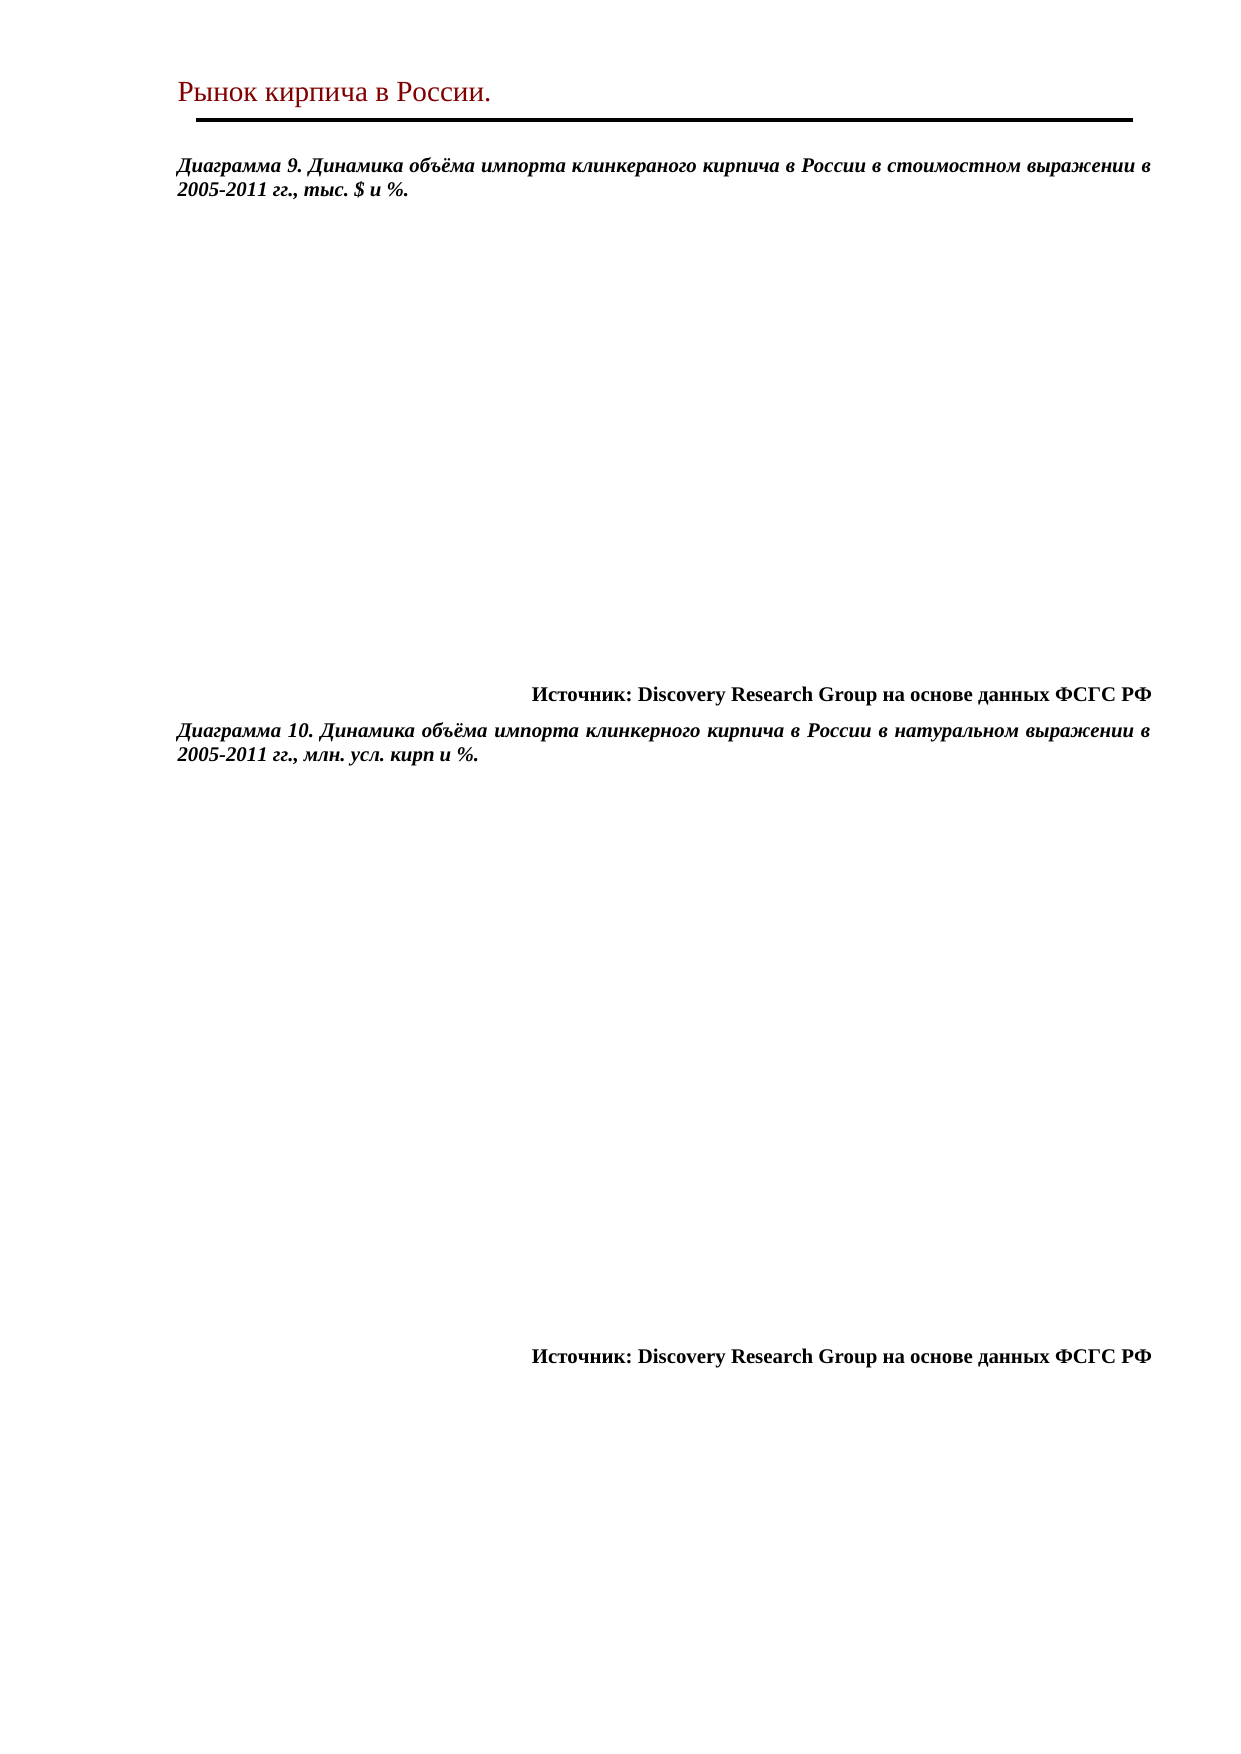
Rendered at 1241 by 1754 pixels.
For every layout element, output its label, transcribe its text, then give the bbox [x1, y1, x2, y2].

text Источник: Discovery Research Group на основе данных ФСГС РФ [177, 682, 1152, 706]
text Источник: Discovery Research Group на основе данных ФСГС РФ [177, 1344, 1152, 1368]
